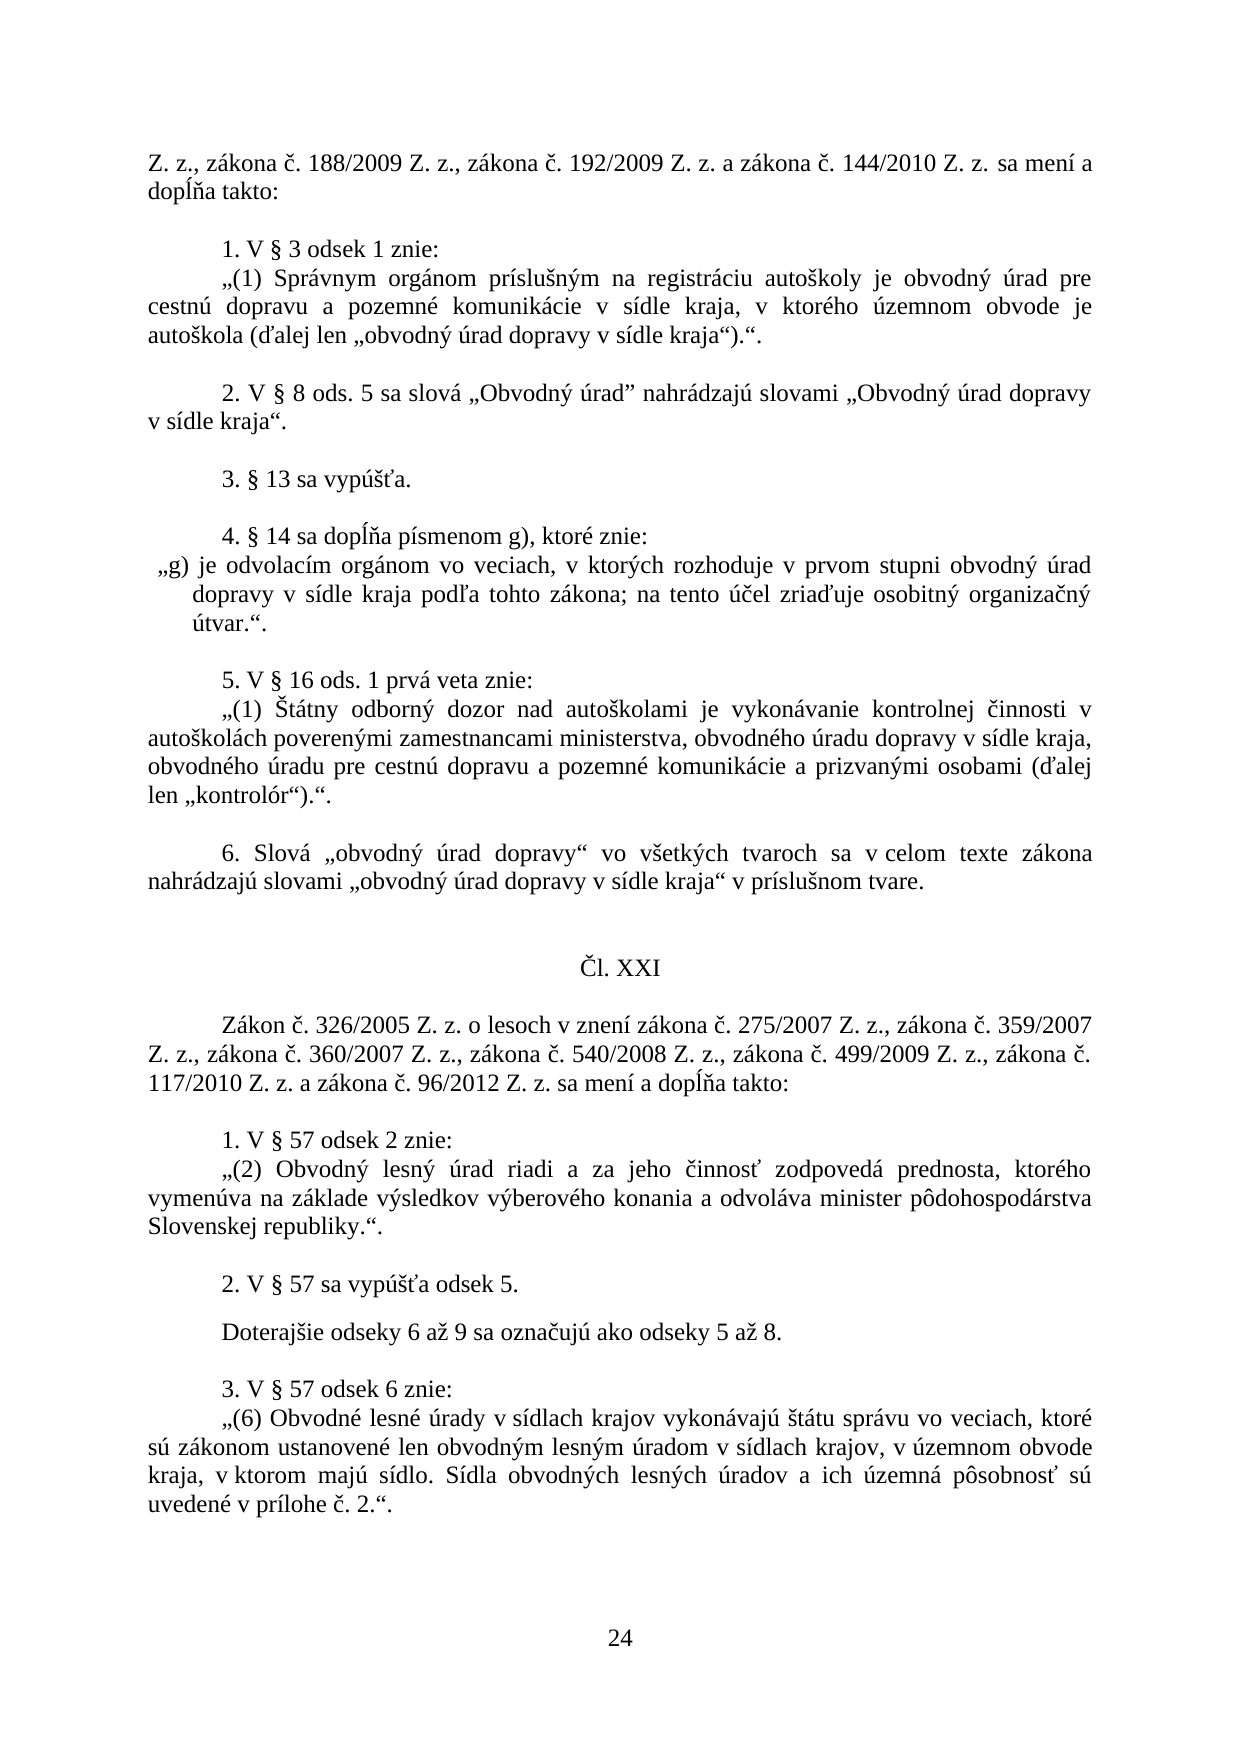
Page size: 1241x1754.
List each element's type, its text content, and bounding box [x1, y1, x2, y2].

text 3. V § 57 odsek 6 znie: [148, 1374, 1093, 1403]
text „(1) Štátny odborný dozor nad autoškolami je vykonávanie kontrolnej činnosti v autoškolách poverenými zamestnancami ministerstva, obvodného úradu dopravy v sídle kraja, obvodného úradu pre cestnú dopravu a pozemné komunikácie a prizvanými osobami (ďalej len „kontrolór“).“. [148, 694, 1093, 809]
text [148, 148, 1093, 205]
text „(2) Obvodný lesný úrad riadi a za jeho činnosť zodpovedá prednosta, ktorého vymenúva na základe výsledkov výberového konania a odvoláva minister pôdohospodárstva Slovenskej republiky.“. [148, 1154, 1093, 1240]
text „(1) Správnym orgánom príslušným na registráciu autoškoly je obvodný úrad pre cestnú dopravu a pozemné komunikácie v sídle kraja, v ktorého územnom obvode je autoškola (ďalej len „obvodný úrad dopravy v sídle kraja“).“. [148, 263, 1093, 349]
text Čl. XXI [148, 953, 1093, 981]
text 4. § 14 sa dopĺňa písmenom g), ktoré znie: [148, 521, 1093, 550]
text „(6) Obvodné lesné úrady v sídlach krajov vykonávajú štátu správu vo veciach, ktoré sú zákonom ustanovené len obvodným lesným úradom v sídlach krajov, v územnom obvode kraja, v ktorom majú sídlo. Sídla obvodných lesných úradov a ich územná pôsobnosť sú uvedené v prílohe č. 2.“. [148, 1403, 1093, 1518]
text „g) je odvolacím orgánom vo veciach, v ktorých rozhoduje v prvom stupni obvodný úrad dopravy v sídle kraja podľa tohto zákona; na tento účel zriaďuje osobitný organizačný útvar.“. [148, 550, 1093, 636]
text 3. § 13 sa vypúšťa. [148, 464, 1093, 493]
text 1. V § 3 odsek 1 znie: [148, 234, 1093, 263]
text 6. Slová „obvodný úrad dopravy“ vo všetkých tvaroch sa v celom texte zákona nahrádzajú slovami „obvodný úrad dopravy v sídle kraja“ v príslušnom tvare. [148, 838, 1093, 895]
text 2. V § 57 sa vypúšťa odsek 5. [148, 1269, 1093, 1298]
text 1. V § 57 odsek 2 znie: [148, 1125, 1093, 1154]
text Doterajšie odseky 6 až 9 sa označujú ako odseky 5 až 8. [148, 1317, 1093, 1346]
text Zákon č. 326/2005 Z. z. o lesoch v znení zákona č. 275/2007 Z. z., zákona č. 359/2007 Z. z., zákona č. 360/2007 Z. z., zákona č. 540/2008 Z. z., zákona č. 499/2009 Z. z., zákona č. 117/2010 Z. z. a zákona č. 96/2012 Z. z. sa mení a dopĺňa takto: [148, 1010, 1093, 1096]
text 2. V § 8 ods. 5 sa slová „Obvodný úrad” nahrádzajú slovami „Obvodný úrad dopravy v sídle kraja“. [148, 378, 1093, 435]
text 5. V § 16 ods. 1 prvá veta znie: [148, 665, 1093, 694]
